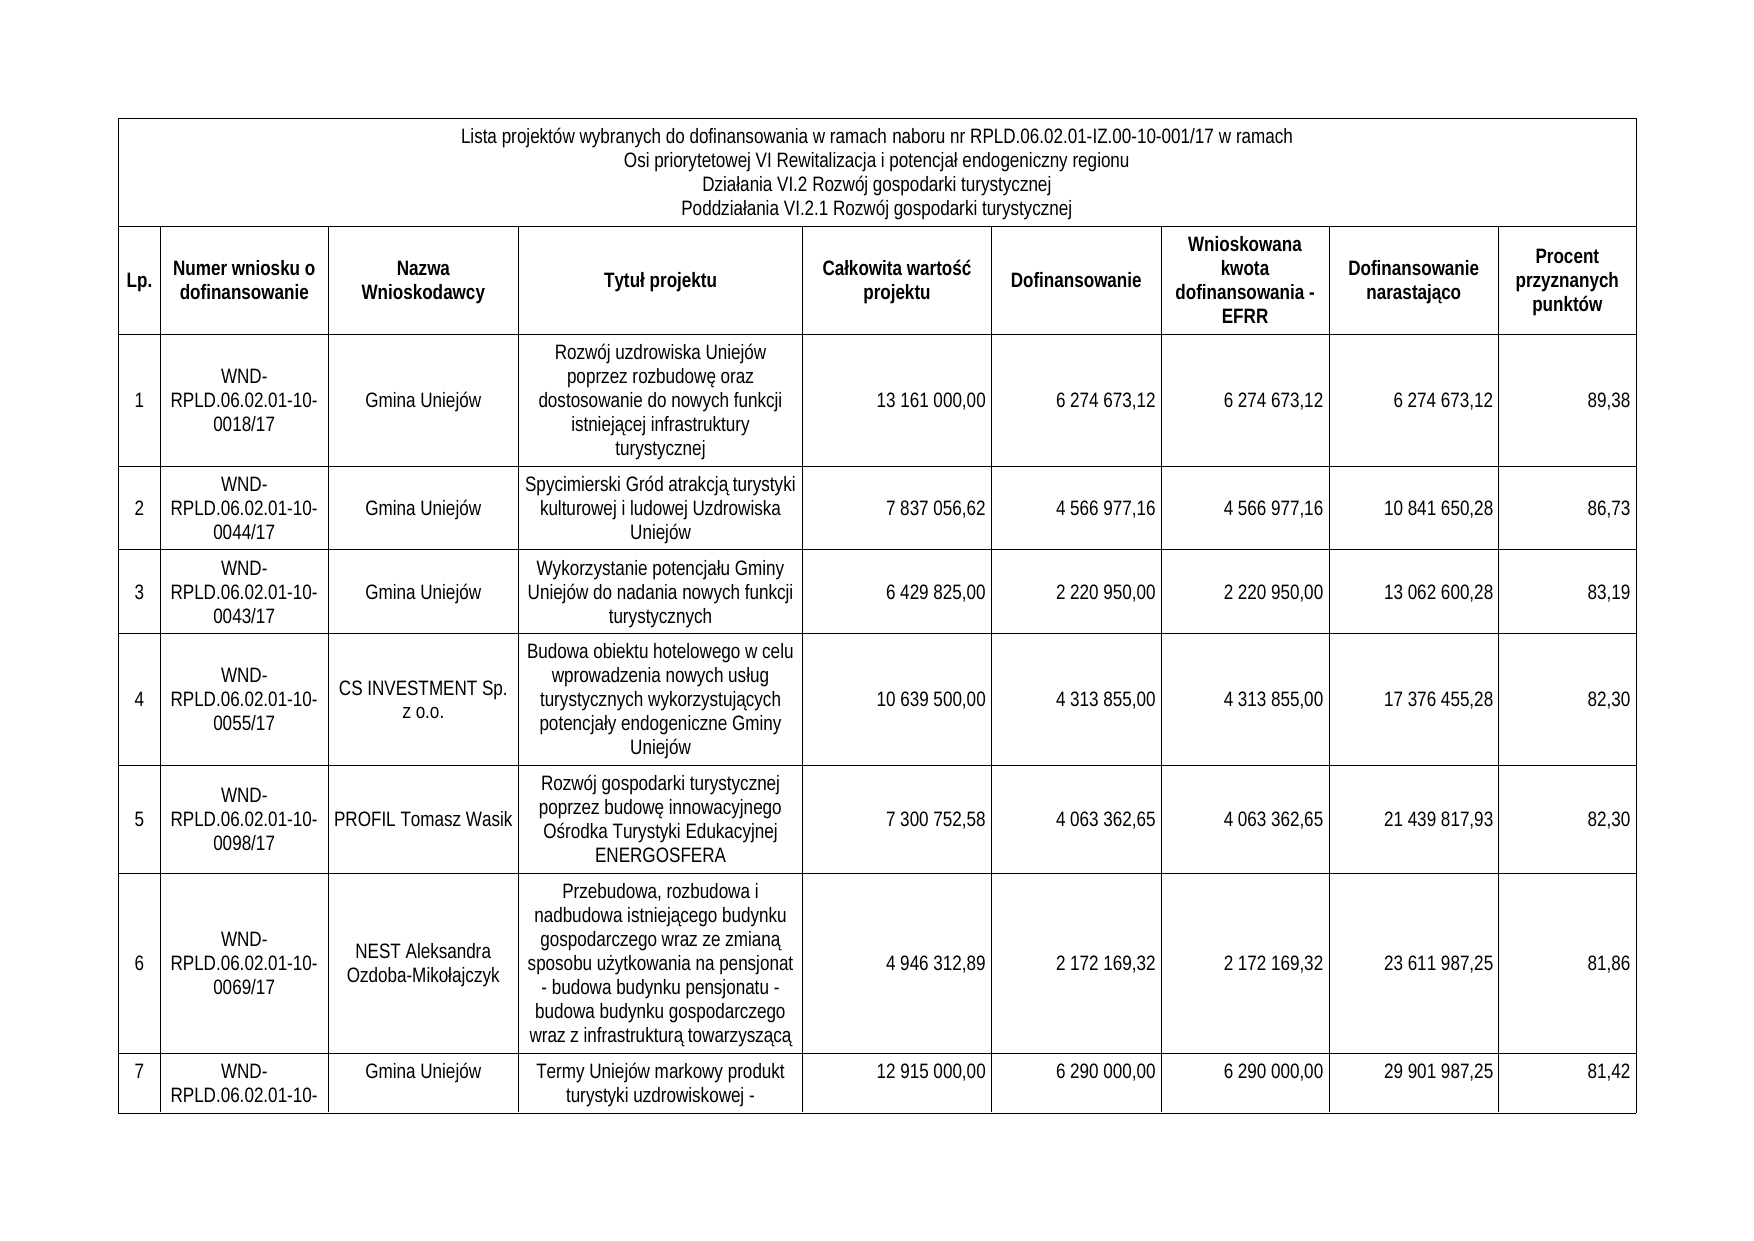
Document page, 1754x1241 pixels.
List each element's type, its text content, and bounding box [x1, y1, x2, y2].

table_cell 6 290 000,00 [1162, 1054, 1329, 1112]
table_cell 13 062 600,28 [1330, 550, 1498, 633]
table_cell 82,30 [1499, 766, 1636, 873]
table_cell 6 429 825,00 [803, 550, 991, 633]
table_cell 7 [119, 1054, 160, 1112]
table_cell 17 376 455,28 [1330, 634, 1498, 765]
table_cell 4 063 362,65 [1162, 766, 1329, 873]
table_cell 86,73 [1499, 467, 1636, 549]
table_cell 13 161 000,00 [803, 335, 991, 466]
table_header Lista projektów wybranych do dofinansowania w ramach naboru nr RPLD.06.02.01-IZ.00-10-001/17 w ramach Osi priorytetowej VI Rewitalizacja i potencjał endogeniczny regionu Działania VI.2 Rozwój gospodarki turystycznej Poddziałania VI.2.1 Rozwój gospodarki turystycznej [119, 119, 1636, 226]
table_cell Procent przyznanych punktów [1499, 227, 1636, 334]
table_cell 29 901 987,25 [1330, 1054, 1498, 1112]
table_cell 4 [119, 634, 160, 765]
table_cell Numer wniosku o dofinansowanie [161, 227, 328, 334]
table_cell 7 300 752,58 [803, 766, 991, 873]
table_cell WND-RPLD.06.02.01-10-0055/17 [161, 634, 328, 765]
table_cell 6 274 673,12 [1330, 335, 1498, 466]
table_cell 12 915 000,00 [803, 1054, 991, 1112]
table_cell Wnioskowana kwota dofinansowania -EFRR [1162, 227, 1329, 334]
table_cell 2 172 169,32 [992, 874, 1161, 1052]
table_cell Rozwój uzdrowiska Uniejów poprzez rozbudowę oraz dostosowanie do nowych funkcji istniejącej infrastruktury turystycznej [519, 335, 802, 466]
table_cell 10 639 500,00 [803, 634, 991, 765]
table_cell 21 439 817,93 [1330, 766, 1498, 873]
table_cell 2 220 950,00 [992, 550, 1161, 633]
table_cell WND-RPLD.06.02.01-10-0069/17 [161, 874, 328, 1052]
table_cell 4 946 312,89 [803, 874, 991, 1052]
table_cell 4 313 855,00 [1162, 634, 1329, 765]
table_cell Wykorzystanie potencjału Gminy Uniejów do nadania nowych funkcji turystycznych [519, 550, 802, 633]
table_cell Dofinansowanie narastająco [1330, 227, 1498, 334]
table_cell WND-RPLD.06.02.01-10-0018/17 [161, 335, 328, 466]
table_cell Tytuł projektu [519, 227, 802, 334]
table_cell 6 290 000,00 [992, 1054, 1161, 1112]
table_cell Gmina Uniejów [329, 467, 518, 549]
table_cell 4 313 855,00 [992, 634, 1161, 765]
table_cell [519, 1054, 802, 1112]
table_cell 3 [119, 550, 160, 633]
table_cell 82,30 [1499, 634, 1636, 765]
table_cell Lp. [119, 227, 160, 334]
table_cell 81,86 [1499, 874, 1636, 1052]
table_cell 4 566 977,16 [1162, 467, 1329, 549]
table_cell Gmina Uniejów [329, 335, 518, 466]
table_cell Gmina Uniejów [329, 1054, 518, 1112]
table_cell 4 566 977,16 [992, 467, 1161, 549]
table_cell 2 172 169,32 [1162, 874, 1329, 1052]
table_cell Całkowita wartość projektu [803, 227, 991, 334]
table_cell 2 [119, 467, 160, 549]
table_cell 2 220 950,00 [1162, 550, 1329, 633]
table_cell NEST Aleksandra Ozdoba-Mikołajczyk [329, 874, 518, 1052]
table_cell Dofinansowanie [992, 227, 1161, 334]
table_cell PROFIL Tomasz Wasik [329, 766, 518, 873]
table_cell 6 274 673,12 [992, 335, 1161, 466]
table_cell 7 837 056,62 [803, 467, 991, 549]
table_cell 4 063 362,65 [992, 766, 1161, 873]
table_cell 23 611 987,25 [1330, 874, 1498, 1052]
table_cell 1 [119, 335, 160, 466]
table_cell 81,42 [1499, 1054, 1636, 1112]
table_cell WND-RPLD.06.02.01-10-0043/17 [161, 550, 328, 633]
table_cell 6 [119, 874, 160, 1052]
table_cell Rozwój gospodarki turystycznej poprzez budowę innowacyjnego Ośrodka Turystyki Edukacyjnej ENERGOSFERA [519, 766, 802, 873]
table_cell Budowa obiektu hotelowego w celu wprowadzenia nowych usług turystycznych wykorzystujących potencjały endogeniczne Gminy Uniejów [519, 634, 802, 765]
table_cell Spycimierski Gród atrakcją turystyki kulturowej i ludowej Uzdrowiska Uniejów [519, 467, 802, 549]
table_cell WND-RPLD.06.02.01-10-0044/17 [161, 467, 328, 549]
table_cell Gmina Uniejów [329, 550, 518, 633]
table_cell 10 841 650,28 [1330, 467, 1498, 549]
table_cell WND-RPLD.06.02.01-10-0098/17 [161, 766, 328, 873]
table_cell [161, 1054, 328, 1112]
table_cell CS INVESTMENT Sp. z o.o. [329, 634, 518, 765]
table_cell 83,19 [1499, 550, 1636, 633]
table_cell Nazwa Wnioskodawcy [329, 227, 518, 334]
table_cell Przebudowa, rozbudowa i nadbudowa istniejącego budynku gospodarczego wraz ze zmianą sposobu użytkowania na pensjonat - budowa budynku pensjonatu - budowa budynku gospodarczego wraz z infrastrukturą towarzyszącą [519, 874, 802, 1052]
table_cell 5 [119, 766, 160, 873]
table_cell 6 274 673,12 [1162, 335, 1329, 466]
table_cell 89,38 [1499, 335, 1636, 466]
